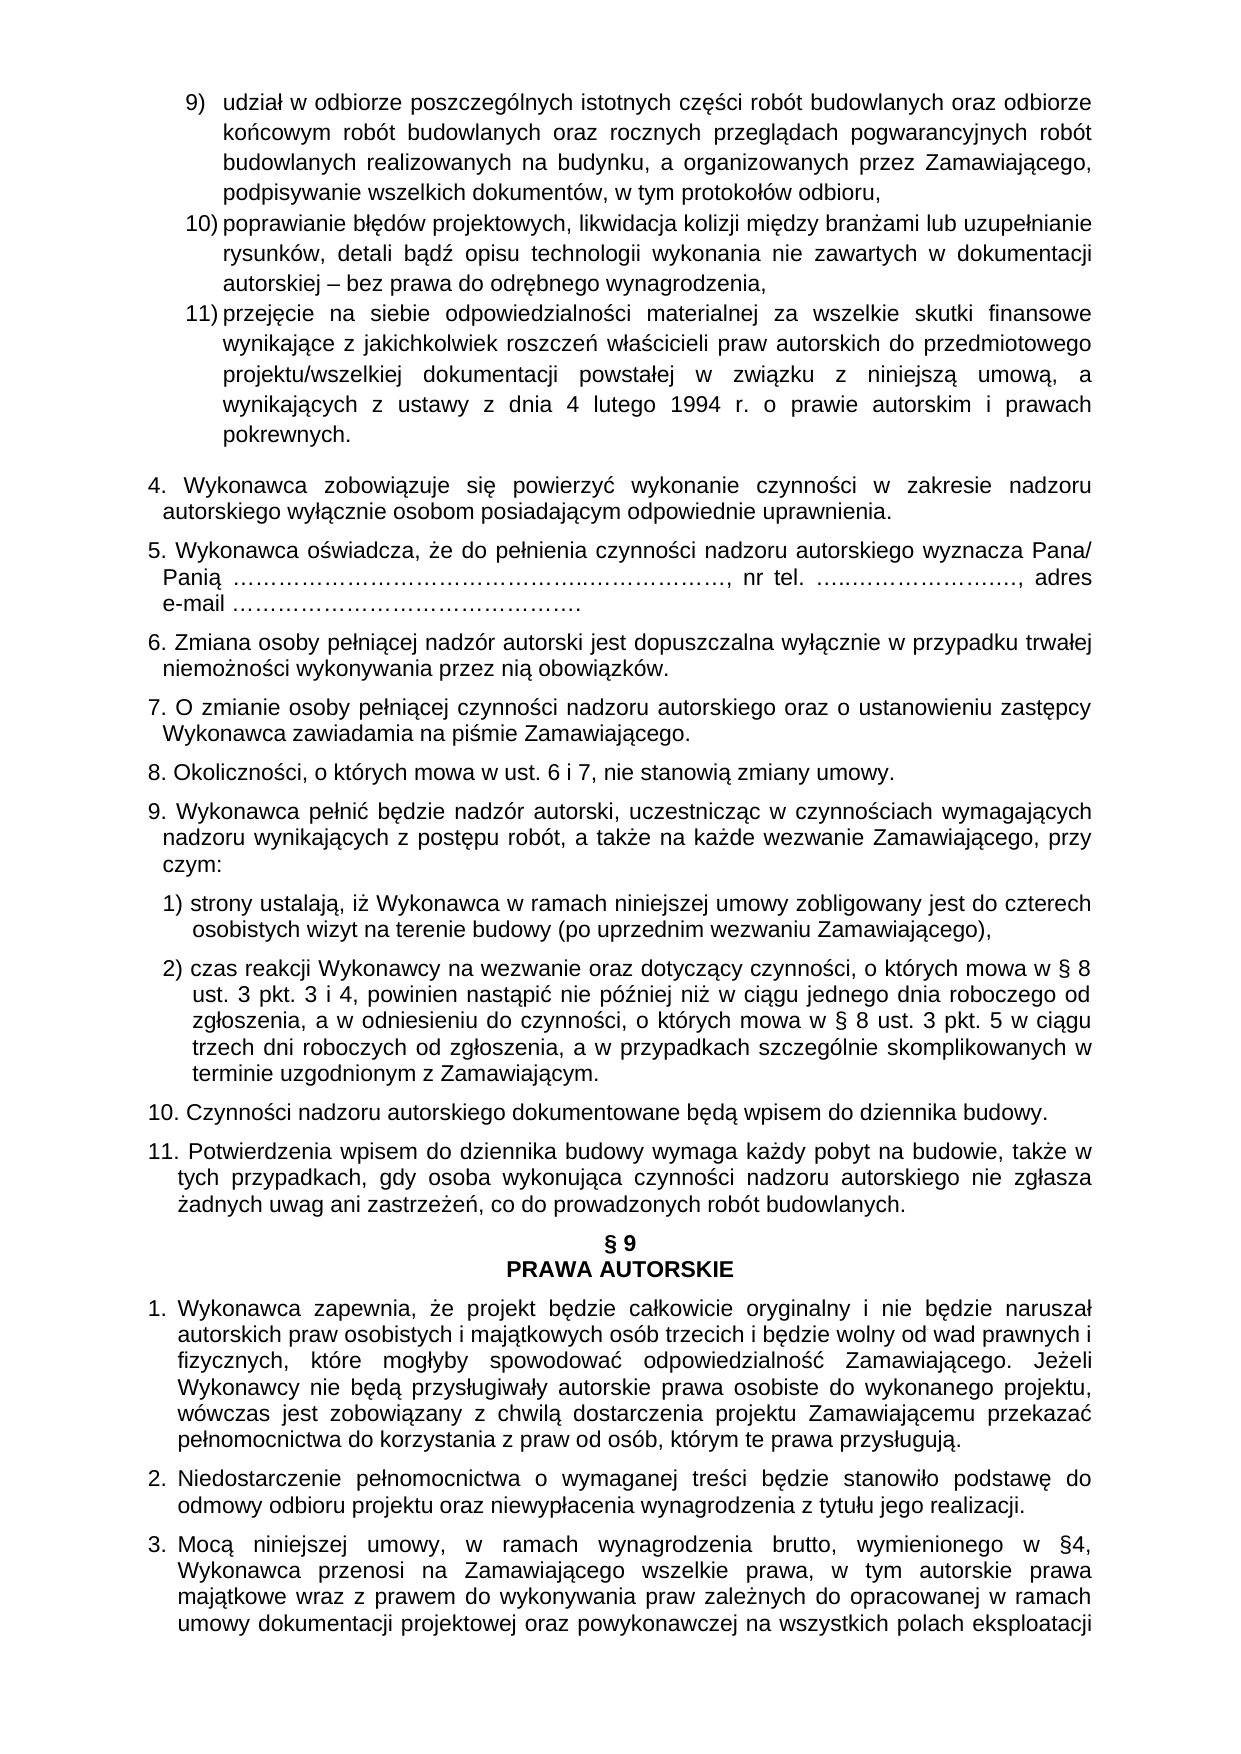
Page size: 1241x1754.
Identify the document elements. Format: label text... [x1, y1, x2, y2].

list Niedostarczenie pełnomocnictwa o wymaganej treści będzie stanowiło podstawę do odmowy odbioru projektu oraz niewypłacenia wynagrodzenia z tytułu jego realizacji. [148, 1465, 1092, 1518]
list poprawianie błędów projektowych, likwidacja kolizji między branżami lub uzupełnianie rysunków, detali bądź opisu technologii wykonania nie zawartych w dokumentacji autorskiej – bez prawa do odrębnego wynagrodzenia, [185, 209, 1092, 296]
text 8. Okoliczności, o których mowa w ust. 6 i 7, nie stanowią zmiany umowy. [148, 759, 1092, 786]
text 5. Wykonawca oświadcza, że do pełnienia czynności nadzoru autorskiego wyznacza Pana/ Panią ………………………………………..………………, nr tel. …..……………….…, adres e-mail ………………………………………. [148, 537, 1092, 616]
text 11. Potwierdzenia wpisem do dziennika budowy wymaga każdy pobyt na budowie, także w tych przypadkach, gdy osoba wykonująca czynności nadzoru autorskiego nie zgłasza żadnych uwag ani zastrzeżeń, co do prowadzonych robót budowlanych. [148, 1138, 1092, 1217]
list udział w odbiorze poszczególnych istotnych części robót budowlanych oraz odbiorze końcowym robót budowlanych oraz rocznych przeglądach pogwarancyjnych robót budowlanych realizowanych na budynku, a organizowanych przez Zamawiającego, podpisywanie wszelkich dokumentów, w tym protokołów odbioru, [185, 89, 1092, 206]
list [148, 1531, 1092, 1636]
list PRAWA AUTORSKIE [148, 1256, 1092, 1282]
text 10. Czynności nadzoru autorskiego dokumentowane będą wpisem do dziennika budowy. [148, 1099, 1092, 1125]
text 2) czas reakcji Wykonawcy na wezwanie oraz dotyczący czynności, o których mowa w § 8 ust. 3 pkt. 3 i 4, powinien nastąpić nie później niż w ciągu jednego dnia roboczego od zgłoszenia, a w odniesieniu do czynności, o których mowa w § 8 ust. 3 pkt. 5 w ciągu trzech dni roboczych od zgłoszenia, a w przypadkach szczególnie skomplikowanych w terminie uzgodnionym z Zamawiającym. [162, 955, 1092, 1087]
text 7. O zmianie osoby pełniącej czynności nadzoru autorskiego oraz o ustanowieniu zastępcy Wykonawca zawiadamia na piśmie Zamawiającego. [148, 694, 1092, 747]
list Wykonawca zapewnia, że projekt będzie całkowicie oryginalny i nie będzie naruszał autorskich praw osobistych i majątkowych osób trzecich i będzie wolny od wad prawnych i fizycznych, które mogłyby spowodować odpowiedzialność Zamawiającego. Jeżeli Wykonawcy nie będą przysługiwały autorskie prawa osobiste do wykonanego projektu, wówczas jest zobowiązany z chwilą dostarczenia projektu Zamawiającemu przekazać pełnomocnictwa do korzystania z praw od osób, którym te prawa przysługują. [148, 1295, 1092, 1453]
text § 9 [148, 1229, 1092, 1256]
text 6. Zmiana osoby pełniącej nadzór autorski jest dopuszczalna wyłącznie w przypadku trwałej niemożności wykonywania przez nią obowiązków. [148, 629, 1092, 681]
text 4. Wykonawca zobowiązuje się powierzyć wykonanie czynności w zakresie nadzoru autorskiego wyłącznie osobom posiadającym odpowiednie uprawnienia. [148, 472, 1092, 525]
text 1) strony ustalają, iż Wykonawca w ramach niniejszej umowy zobligowany jest do czterech osobistych wizyt na terenie budowy (po uprzednim wezwaniu Zamawiającego), [162, 889, 1092, 942]
list przejęcie na siebie odpowiedzialności materialnej za wszelkie skutki finansowe wynikające z jakichkolwiek roszczeń właścicieli praw autorskich do przedmiotowego projektu/wszelkiej dokumentacji powstałej w związku z niniejszą umową, a wynikających z ustawy z dnia 4 lutego 1994 r. o prawie autorskim i prawach pokrewnych. [185, 300, 1092, 447]
text 9. Wykonawca pełnić będzie nadzór autorski, uczestnicząc w czynnościach wymagających nadzoru wynikających z postępu robót, a także na każde wezwanie Zamawiającego, przy czym: [148, 798, 1092, 877]
